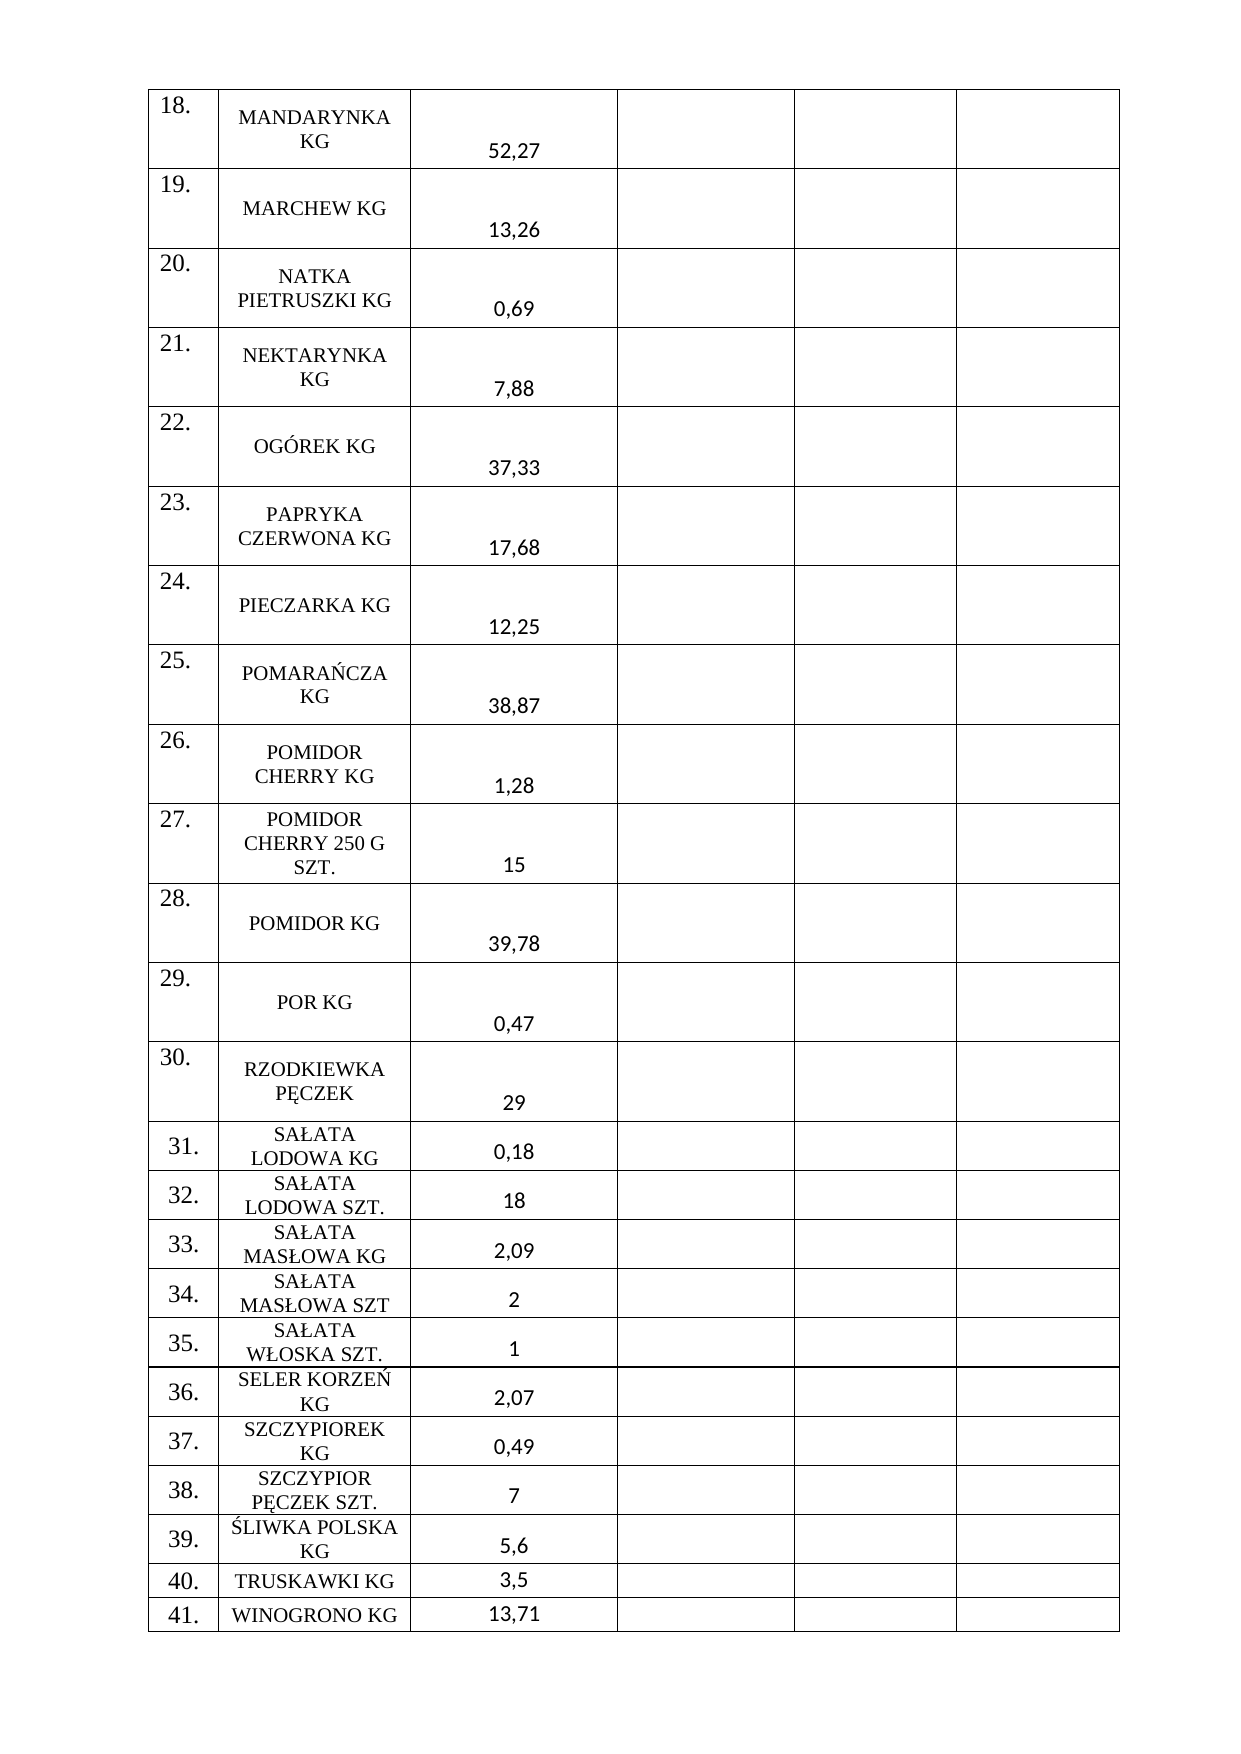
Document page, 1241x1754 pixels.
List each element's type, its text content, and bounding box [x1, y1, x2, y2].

table_cell [795, 645, 956, 724]
table_cell [618, 645, 794, 724]
table_cell 7 [411, 1466, 617, 1514]
table_cell [795, 1122, 956, 1170]
table_cell [795, 328, 956, 406]
table_cell 40. [149, 1564, 218, 1597]
table_cell [957, 963, 1119, 1041]
table_cell 34. [149, 1269, 218, 1317]
table_cell [957, 566, 1119, 644]
table_cell [149, 566, 218, 644]
table_cell [618, 566, 794, 644]
table_cell SZCZYPIOREK KG [219, 1417, 410, 1465]
table_cell POR KG [219, 963, 410, 1041]
table_cell 36. [149, 1368, 218, 1416]
table_cell [957, 1417, 1119, 1465]
table_cell 2,09 [411, 1220, 617, 1268]
table_cell 39,78 [411, 884, 617, 962]
table_cell SAŁATA LODOWA SZT. [219, 1171, 410, 1219]
table_cell 38. [149, 1466, 218, 1514]
table_cell MARCHEW KG [219, 169, 410, 247]
table_cell [618, 328, 794, 406]
table_cell [149, 407, 218, 486]
table_cell [957, 1466, 1119, 1514]
table_cell 0,69 [411, 249, 617, 327]
table_cell [957, 1269, 1119, 1317]
table_cell 38,87 [411, 645, 617, 724]
table_cell [957, 645, 1119, 724]
table_cell SAŁATA MASŁOWA SZT [219, 1269, 410, 1317]
table_cell [795, 169, 956, 247]
table_cell 41. [149, 1598, 218, 1631]
table_cell WINOGRONO KG [219, 1598, 410, 1631]
table_cell 37,33 [411, 407, 617, 486]
table_cell [957, 1318, 1119, 1366]
table_cell [149, 963, 218, 1041]
table_cell [957, 1171, 1119, 1219]
table_cell [149, 725, 218, 803]
table_cell POMIDOR CHERRY KG [219, 725, 410, 803]
table_cell NATKA PIETRUSZKI KG [219, 249, 410, 327]
table_cell [618, 1042, 794, 1121]
table_cell ŚLIWKA POLSKA KG [219, 1515, 410, 1563]
table_cell [618, 1122, 794, 1170]
table_cell [957, 249, 1119, 327]
table_cell 1 [411, 1318, 617, 1366]
table_cell [618, 1466, 794, 1514]
table_cell [795, 566, 956, 644]
table_cell POMIDOR KG [219, 884, 410, 962]
table_cell [618, 487, 794, 565]
table_cell 0,47 [411, 963, 617, 1041]
table_cell [795, 407, 956, 486]
table_cell PIECZARKA KG [219, 566, 410, 644]
table_cell [149, 249, 218, 327]
table_cell [795, 487, 956, 565]
table_cell PAPRYKA CZERWONA KG [219, 487, 410, 565]
table_cell 12,25 [411, 566, 617, 644]
table_cell SAŁATA WŁOSKA SZT. [219, 1318, 410, 1366]
table_cell [149, 169, 218, 247]
table_cell SZCZYPIOR PĘCZEK SZT. [219, 1466, 410, 1514]
table_cell 13,71 [411, 1598, 617, 1631]
table_cell [149, 884, 218, 962]
table_cell [957, 90, 1119, 168]
table_cell [957, 1042, 1119, 1121]
table_cell [795, 1417, 956, 1465]
table_cell [957, 884, 1119, 962]
table_cell [795, 1466, 956, 1514]
table_cell 2 [411, 1269, 617, 1317]
table_cell [618, 1564, 794, 1597]
table_cell POMIDOR CHERRY SZT. [219, 804, 410, 882]
table_cell [618, 169, 794, 247]
table_cell [795, 884, 956, 962]
table_cell [795, 1269, 956, 1317]
table_cell [149, 328, 218, 406]
table_cell [795, 1171, 956, 1219]
table_cell [149, 804, 218, 882]
table_cell 32. [149, 1171, 218, 1219]
table_cell POMARAŃCZA KG [219, 645, 410, 724]
table_cell [618, 804, 794, 882]
table_cell [618, 884, 794, 962]
table_cell 39. [149, 1515, 218, 1563]
table_cell 37. [149, 1417, 218, 1465]
table_cell [618, 725, 794, 803]
table_cell [618, 1269, 794, 1317]
table_cell [618, 1368, 794, 1416]
table_cell 33. [149, 1220, 218, 1268]
table_cell 15 [411, 804, 617, 882]
table_cell [957, 328, 1119, 406]
table_cell [149, 90, 218, 168]
table_cell [795, 963, 956, 1041]
table_cell 18 [411, 1171, 617, 1219]
table_cell [795, 1598, 956, 1631]
table_cell SELER KORZEŃ KG [219, 1368, 410, 1416]
table_cell NEKTARYNKA KG [219, 328, 410, 406]
table_cell [957, 1598, 1119, 1631]
table_cell [618, 1318, 794, 1366]
table_cell RZODKIEWKA PĘCZEK [219, 1042, 410, 1121]
table_cell 29 [411, 1042, 617, 1121]
table_cell 3,5 [411, 1564, 617, 1597]
table_cell [618, 249, 794, 327]
table_cell [795, 1220, 956, 1268]
table_cell 5,6 [411, 1515, 617, 1563]
table_cell [618, 1515, 794, 1563]
table_cell 1,28 [411, 725, 617, 803]
table_cell [957, 1368, 1119, 1416]
table_cell [795, 1515, 956, 1563]
table_cell [795, 249, 956, 327]
table_cell 13,26 [411, 169, 617, 247]
table_cell [618, 1171, 794, 1219]
table_cell MANDARYNKA KG [219, 90, 410, 168]
table_cell 0,49 [411, 1417, 617, 1465]
table_cell [957, 1220, 1119, 1268]
table_cell 52,27 [411, 90, 617, 168]
table_cell 17,68 [411, 487, 617, 565]
table_cell [957, 725, 1119, 803]
table_cell [795, 1564, 956, 1597]
table_cell 35. [149, 1318, 218, 1366]
table_cell [795, 804, 956, 882]
table_cell SAŁATA MASŁOWA KG [219, 1220, 410, 1268]
table_cell [149, 487, 218, 565]
table_cell [957, 487, 1119, 565]
table_cell [618, 1417, 794, 1465]
table_cell TRUSKAWKI KG [219, 1564, 410, 1597]
table_cell [795, 1318, 956, 1366]
table_cell [618, 1598, 794, 1631]
table_cell [957, 804, 1119, 882]
table_cell [149, 1042, 218, 1121]
table_cell [957, 1122, 1119, 1170]
table_cell [795, 90, 956, 168]
table_cell [795, 725, 956, 803]
table_cell [795, 1368, 956, 1416]
table_cell [618, 90, 794, 168]
table_cell 2,07 [411, 1368, 617, 1416]
table_cell [795, 1042, 956, 1121]
table_cell 31. [149, 1122, 218, 1170]
table_cell [957, 407, 1119, 486]
table_cell SAŁATA LODOWA KG [219, 1122, 410, 1170]
table_cell [618, 407, 794, 486]
table_cell [957, 1515, 1119, 1563]
table_cell [149, 645, 218, 724]
table_cell OGÓREK KG [219, 407, 410, 486]
table_cell 7,88 [411, 328, 617, 406]
table_cell 0,18 [411, 1122, 617, 1170]
table_cell [957, 1564, 1119, 1597]
table_cell [957, 169, 1119, 247]
table_cell [618, 963, 794, 1041]
table_cell [618, 1220, 794, 1268]
